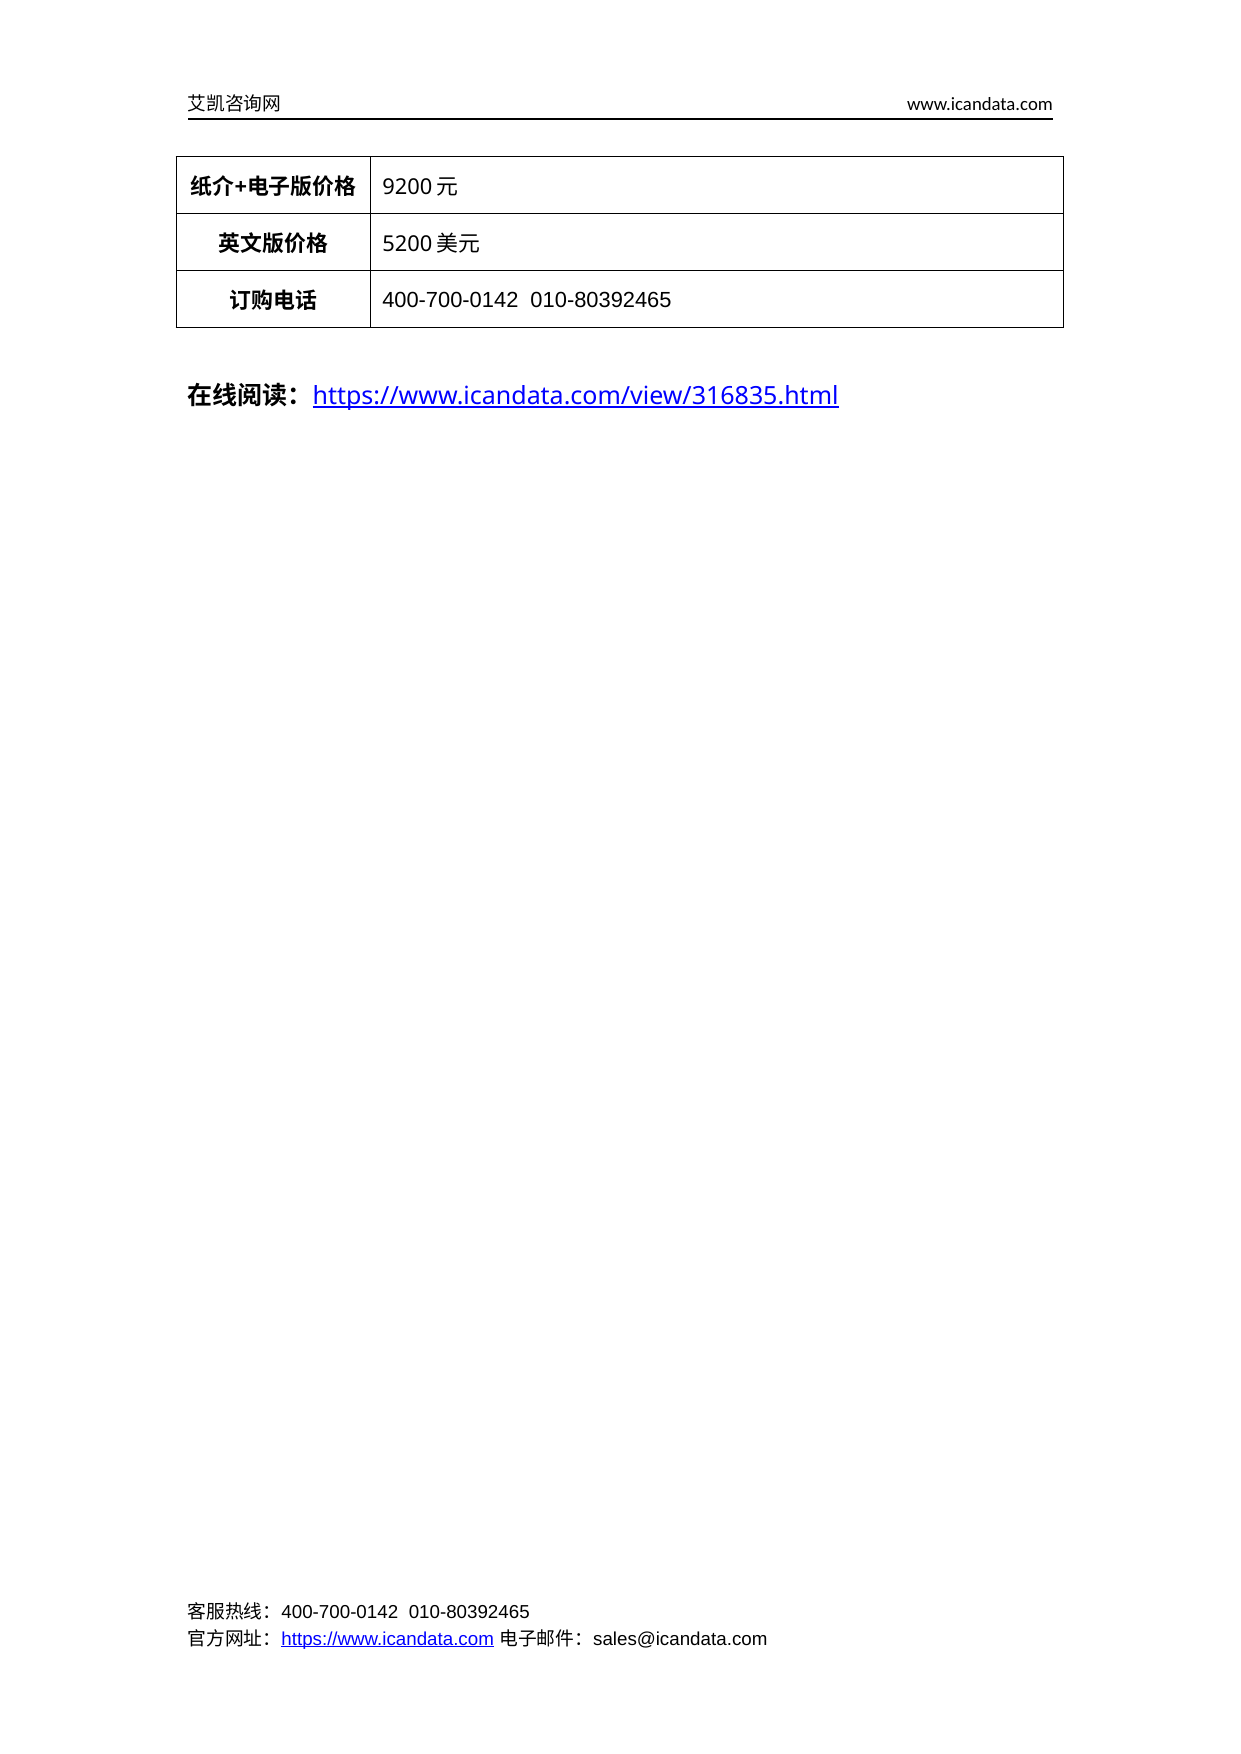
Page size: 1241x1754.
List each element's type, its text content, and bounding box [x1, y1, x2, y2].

table_cell 9200元 [371, 157, 1063, 213]
table_cell 5200美元 [371, 214, 1063, 270]
table_cell 英文版价格 [177, 214, 370, 270]
table_cell 400-700-0142 010-80392465 [371, 271, 1063, 327]
text 在线阅读：https://www.icandata.com/view/316835.html [187, 361, 1053, 426]
table_cell 纸介+电子版价格 [177, 157, 370, 213]
table_cell 订购电话 [177, 271, 370, 327]
